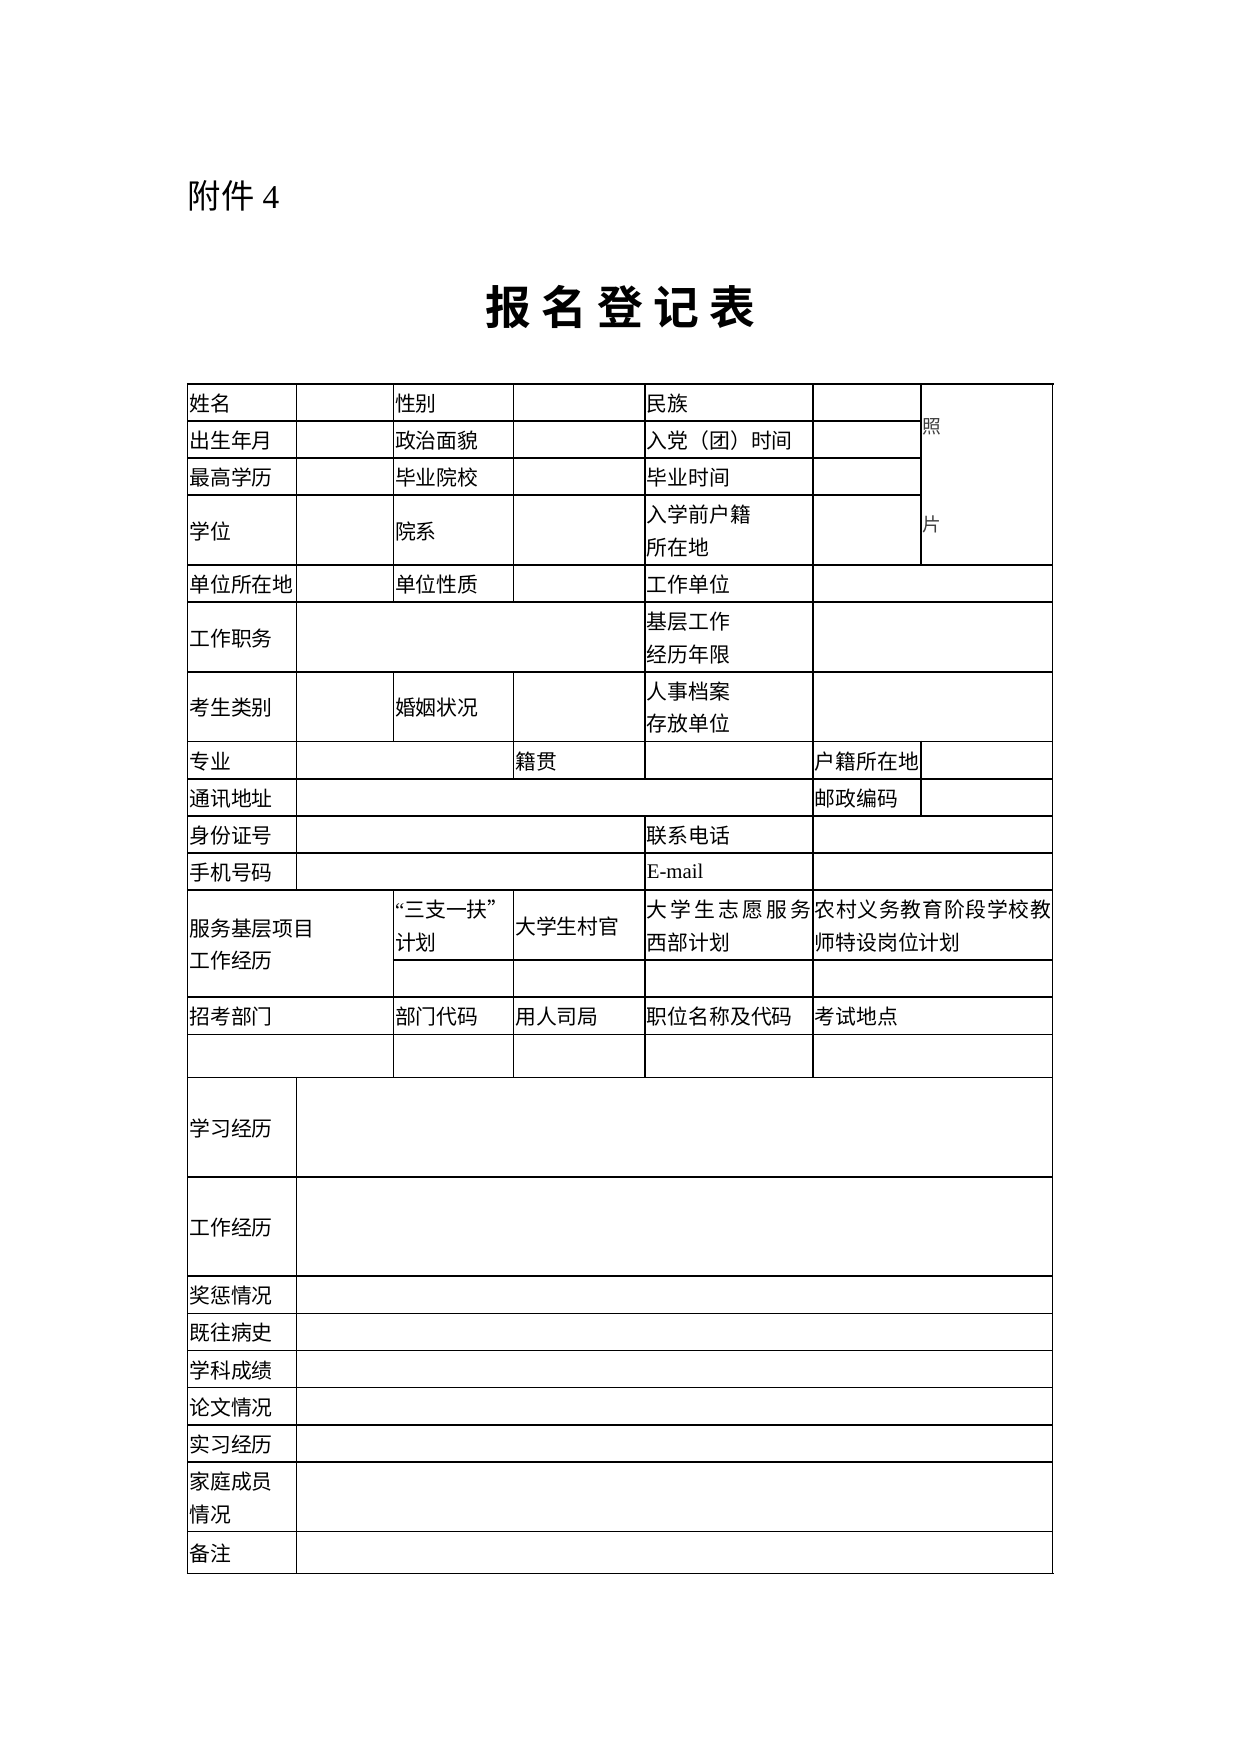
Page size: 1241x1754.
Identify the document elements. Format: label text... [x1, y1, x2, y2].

table_cell E-mail [646, 854, 812, 889]
table_cell 部门代码 [394, 998, 513, 1033]
table_cell [814, 1035, 1052, 1077]
table_cell [297, 1388, 1052, 1424]
table_cell 毕业时间 [646, 459, 812, 494]
table_cell 联系电话 [646, 817, 812, 852]
table_cell [297, 1351, 1052, 1387]
table_cell [814, 817, 1052, 852]
table_cell 单位性质 [394, 566, 513, 601]
table_cell [297, 1178, 1052, 1275]
table_cell 专业 [188, 742, 296, 778]
table_cell 政治面貌 [394, 422, 513, 457]
table_cell 籍贯 [514, 742, 644, 778]
table_cell 学科成绩 [188, 1351, 296, 1387]
table_cell [814, 496, 920, 564]
table_cell 考生类别 [188, 673, 296, 741]
table_cell 工作经历 [188, 1178, 296, 1275]
table_header [814, 385, 920, 420]
table_cell 大学生志愿服务西部计划 [646, 891, 812, 959]
table_cell 学习经历 [188, 1078, 296, 1176]
table_cell [814, 422, 920, 457]
table_cell [297, 742, 513, 778]
table_cell [646, 961, 812, 996]
table_cell [814, 459, 920, 494]
table_cell 服务基层项目 工作经历 [188, 891, 393, 996]
table_cell 工作单位 [646, 566, 812, 601]
table_cell [814, 961, 1052, 996]
table_cell 农村义务教育阶段学校教师特设岗位计划 [814, 891, 1052, 959]
table_cell 基层工作 经历年限 [646, 603, 812, 671]
table_cell [297, 603, 644, 671]
table_cell 婚姻状况 [394, 673, 513, 741]
table_header [297, 385, 393, 420]
table_header 民族 [646, 385, 812, 420]
table_cell [297, 459, 393, 494]
table_cell [814, 603, 1052, 671]
table_cell 职位名称及代码 [646, 998, 812, 1033]
table_header 照 片 [922, 385, 1052, 564]
table_cell 工作职务 [188, 603, 296, 671]
table_cell 备注 [188, 1532, 296, 1573]
table_cell “三支一扶” 计划 [394, 891, 513, 959]
table_cell [297, 673, 393, 741]
table_cell [514, 1035, 644, 1077]
table_cell [297, 566, 393, 601]
table_cell 奖惩情况 [188, 1277, 296, 1312]
table_cell 用人司局 [514, 998, 644, 1033]
table_cell [394, 1035, 513, 1077]
table_cell [814, 566, 1052, 601]
table_cell 人事档案 存放单位 [646, 673, 812, 741]
table_cell 大学生村官 [514, 891, 644, 959]
table_header [514, 385, 644, 420]
table_cell 毕业院校 [394, 459, 513, 494]
table_header 性别 [394, 385, 513, 420]
table_cell [297, 817, 644, 852]
table_cell [394, 961, 513, 996]
table_cell [188, 1035, 393, 1077]
table_cell 院系 [394, 496, 513, 564]
table_cell [514, 422, 644, 457]
table_cell 入党（团）时间 [646, 422, 812, 457]
table_cell 入学前户籍 所在地 [646, 496, 812, 564]
table_cell [514, 566, 644, 601]
table_cell 考试地点 [814, 998, 1052, 1033]
table_cell [297, 1426, 1052, 1461]
table_cell 家庭成员 情况 [188, 1463, 296, 1531]
table_cell [297, 1277, 1052, 1312]
table_cell 邮政编码 [814, 780, 920, 815]
table_cell 最高学历 [188, 459, 296, 494]
text 附件4 [187, 162, 1053, 227]
table_cell [297, 1314, 1052, 1349]
table_cell [814, 673, 1052, 741]
table_cell 既往病史 [188, 1314, 296, 1349]
table_cell [297, 496, 393, 564]
table_cell [922, 742, 1052, 778]
table_cell 单位所在地 [188, 566, 296, 601]
table_cell [922, 780, 1052, 815]
table_cell 实习经历 [188, 1426, 296, 1461]
table_cell [514, 673, 644, 741]
table_cell [514, 459, 644, 494]
table_cell [646, 742, 812, 778]
table_cell 通讯地址 [188, 780, 296, 815]
table_cell [297, 1532, 1052, 1573]
text 报 名 登 记 表 [187, 256, 1053, 354]
table_cell [646, 1035, 812, 1077]
table_cell [297, 1078, 1052, 1176]
table_cell 手机号码 [188, 854, 296, 889]
table_cell 招考部门 [188, 998, 393, 1033]
table_cell 出生年月 [188, 422, 296, 457]
table_cell [297, 422, 393, 457]
table_cell [297, 1463, 1052, 1531]
table_cell 论文情况 [188, 1388, 296, 1424]
table_cell [514, 961, 644, 996]
table_cell [297, 780, 812, 815]
table_cell 身份证号 [188, 817, 296, 852]
table_cell 户籍所在地 [814, 742, 920, 778]
table_cell 学位 [188, 496, 296, 564]
table_header 姓名 [188, 385, 296, 420]
table_cell [514, 496, 644, 564]
table_cell [814, 854, 1052, 889]
table_cell [297, 854, 644, 889]
